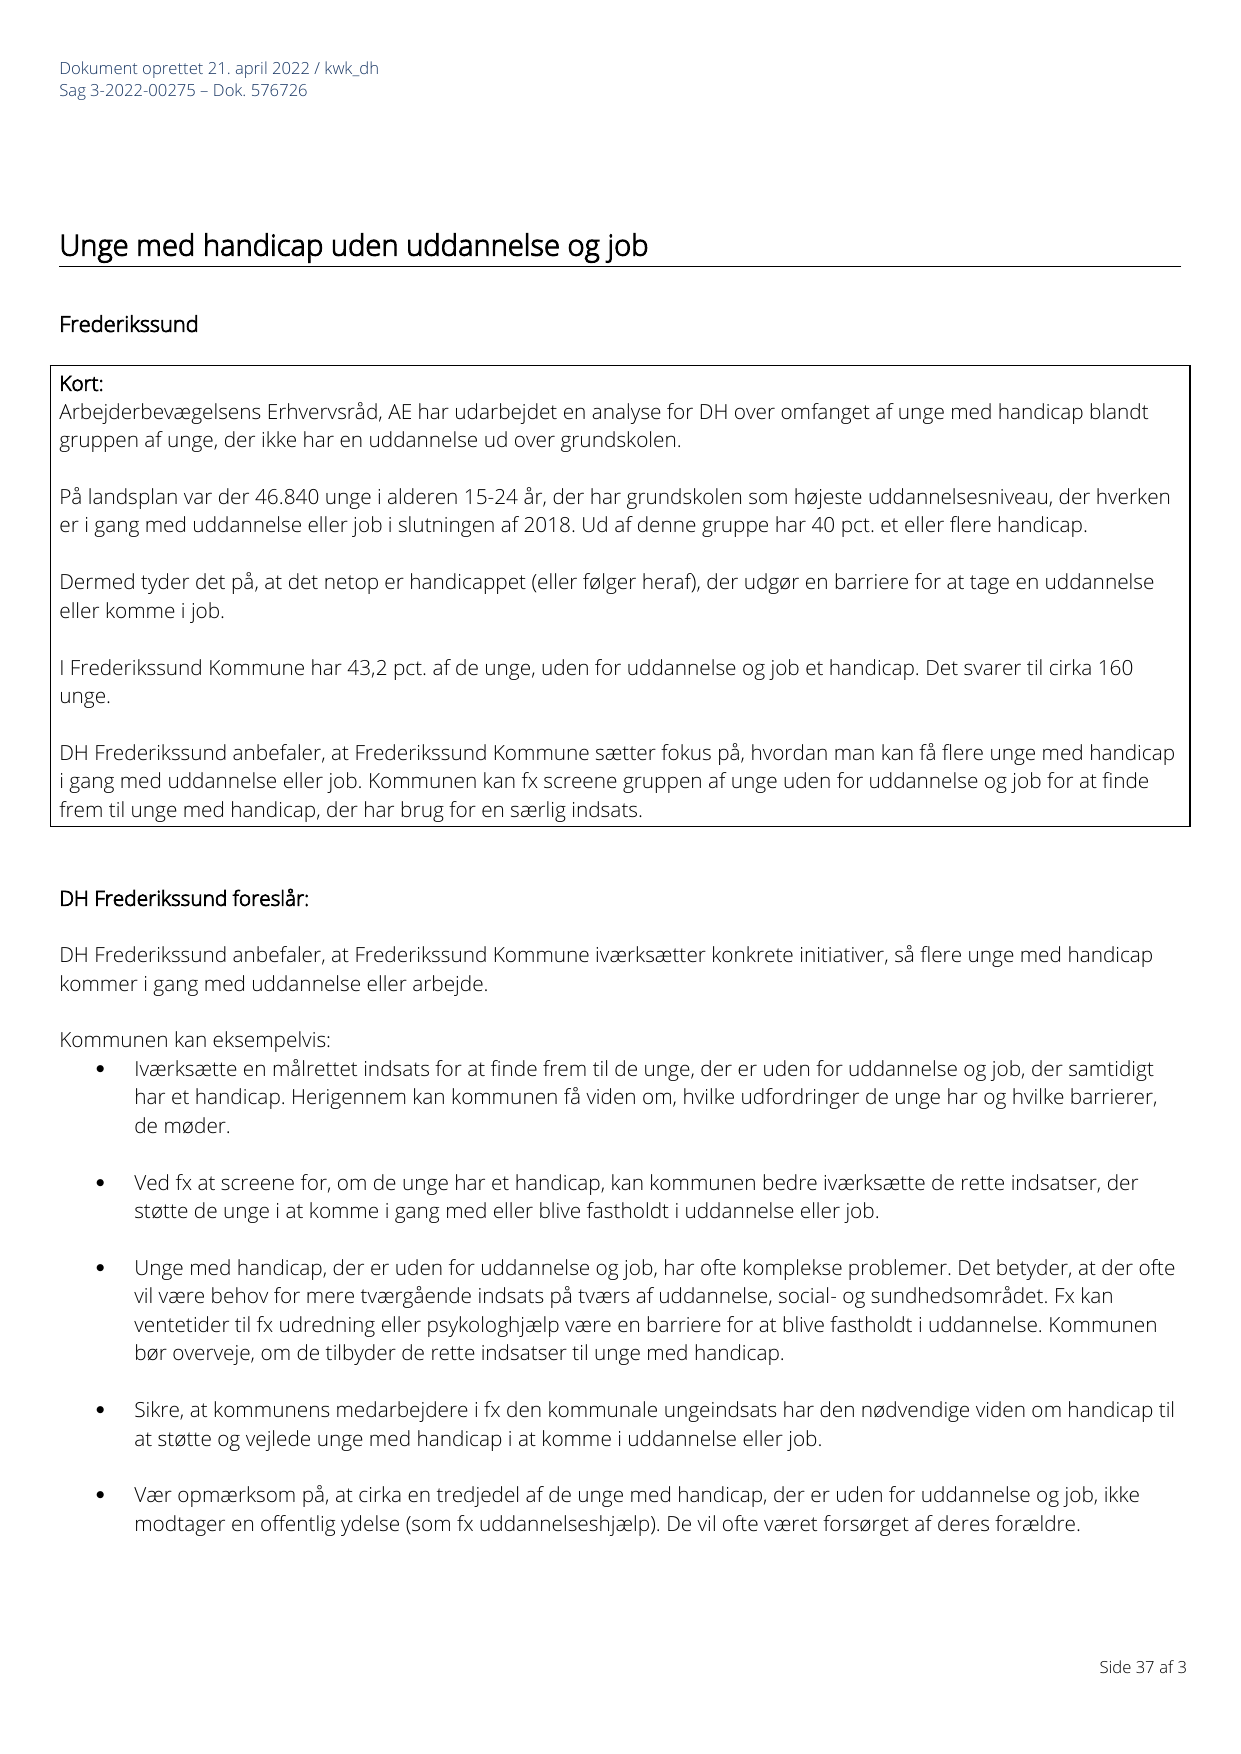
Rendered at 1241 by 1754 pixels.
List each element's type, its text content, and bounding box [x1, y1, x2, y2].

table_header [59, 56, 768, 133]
text Unge med handicap uden uddannelse og job [59, 224, 1181, 266]
subtitle Frederikssund [59, 307, 1181, 338]
list Ved fx at screene for, om de unge har et handicap, kan kommunen bedre iværksætte de rette indsatser, der støtte de unge i at komme i gang med eller blive fastholdt i uddannelse eller job. [97, 1168, 1181, 1225]
list Sikre, at kommunens medarbejdere i fx den kommunale ungeindsats har den nødvendige viden om handicap til at støtte og vejlede unge med handicap i at komme i uddannelse eller job. [97, 1395, 1181, 1452]
list Vær opmærksom på, at cirka en tredjedel af de unge med handicap, der er uden for uddannelse og job, ikke modtager en offentlig ydelse (som fx uddannelseshjælp). De vil ofte været forsørget af deres forældre. [97, 1481, 1181, 1537]
text Kommunen kan eksempelvis: [59, 1026, 1181, 1054]
text DH Frederikssund anbefaler, at Frederikssund Kommune sætter fokus på, hvordan man kan få flere unge med handicap i gang med uddannelse eller job. Kommunen kan fx screene gruppen af unge uden for uddannelse og job for at finde frem til unge med handicap, der har brug for en særlig indsats. [51, 735, 1189, 826]
text På landsplan var der 46.840 unge i alderen 15-24 år, der har grundskolen som højeste uddannelsesniveau, der hverken er i gang med uddannelse eller job i slutningen af 2018. Ud af denne gruppe har 40 pct. et eller flere handicap. [59, 482, 1181, 539]
text I Frederikssund Kommune har 43,2 pct. af de unge, uden for uddannelse og job et handicap. Det svarer til cirka 160 unge. [59, 653, 1181, 710]
text Arbejderbevægelsens Erhvervsråd, AE har udarbejdet en analyse for DH over omfanget af unge med handicap blandt gruppen af unge, der ikke har en uddannelse ud over grundskolen. [59, 397, 1181, 454]
text Dermed tyder det på, at det netop er handicappet (eller følger heraf), der udgør en barriere for at tage en uddannelse eller komme i job. [59, 567, 1181, 624]
text DH Frederikssund anbefaler, at Frederikssund Kommune iværksætter konkrete initiativer, så flere unge med handicap kommer i gang med uddannelse eller arbejde. [59, 940, 1181, 997]
text DH Frederikssund foreslår: [59, 883, 1181, 912]
list Unge med handicap, der er uden for uddannelse og job, har ofte komplekse problemer. Det betyder, at der ofte vil være behov for mere tværgående indsats på tværs af uddannelse, social- og sundhedsområdet. Fx kan ventetider til fx udredning eller psykologhjælp være en barriere for at blive fastholdt i uddannelse. Kommunen bør overveje, om de tilbyder de rette indsatser til unge med handicap. [97, 1253, 1181, 1367]
list Iværksætte en målrettet indsats for at finde frem til de unge, der er uden for uddannelse og job, der samtidigt har et handicap. Herigennem kan kommunen få viden om, hvilke udfordringer de unge har og hvilke barrierer, de møder. [97, 1054, 1181, 1139]
text Kort: [51, 366, 1189, 397]
